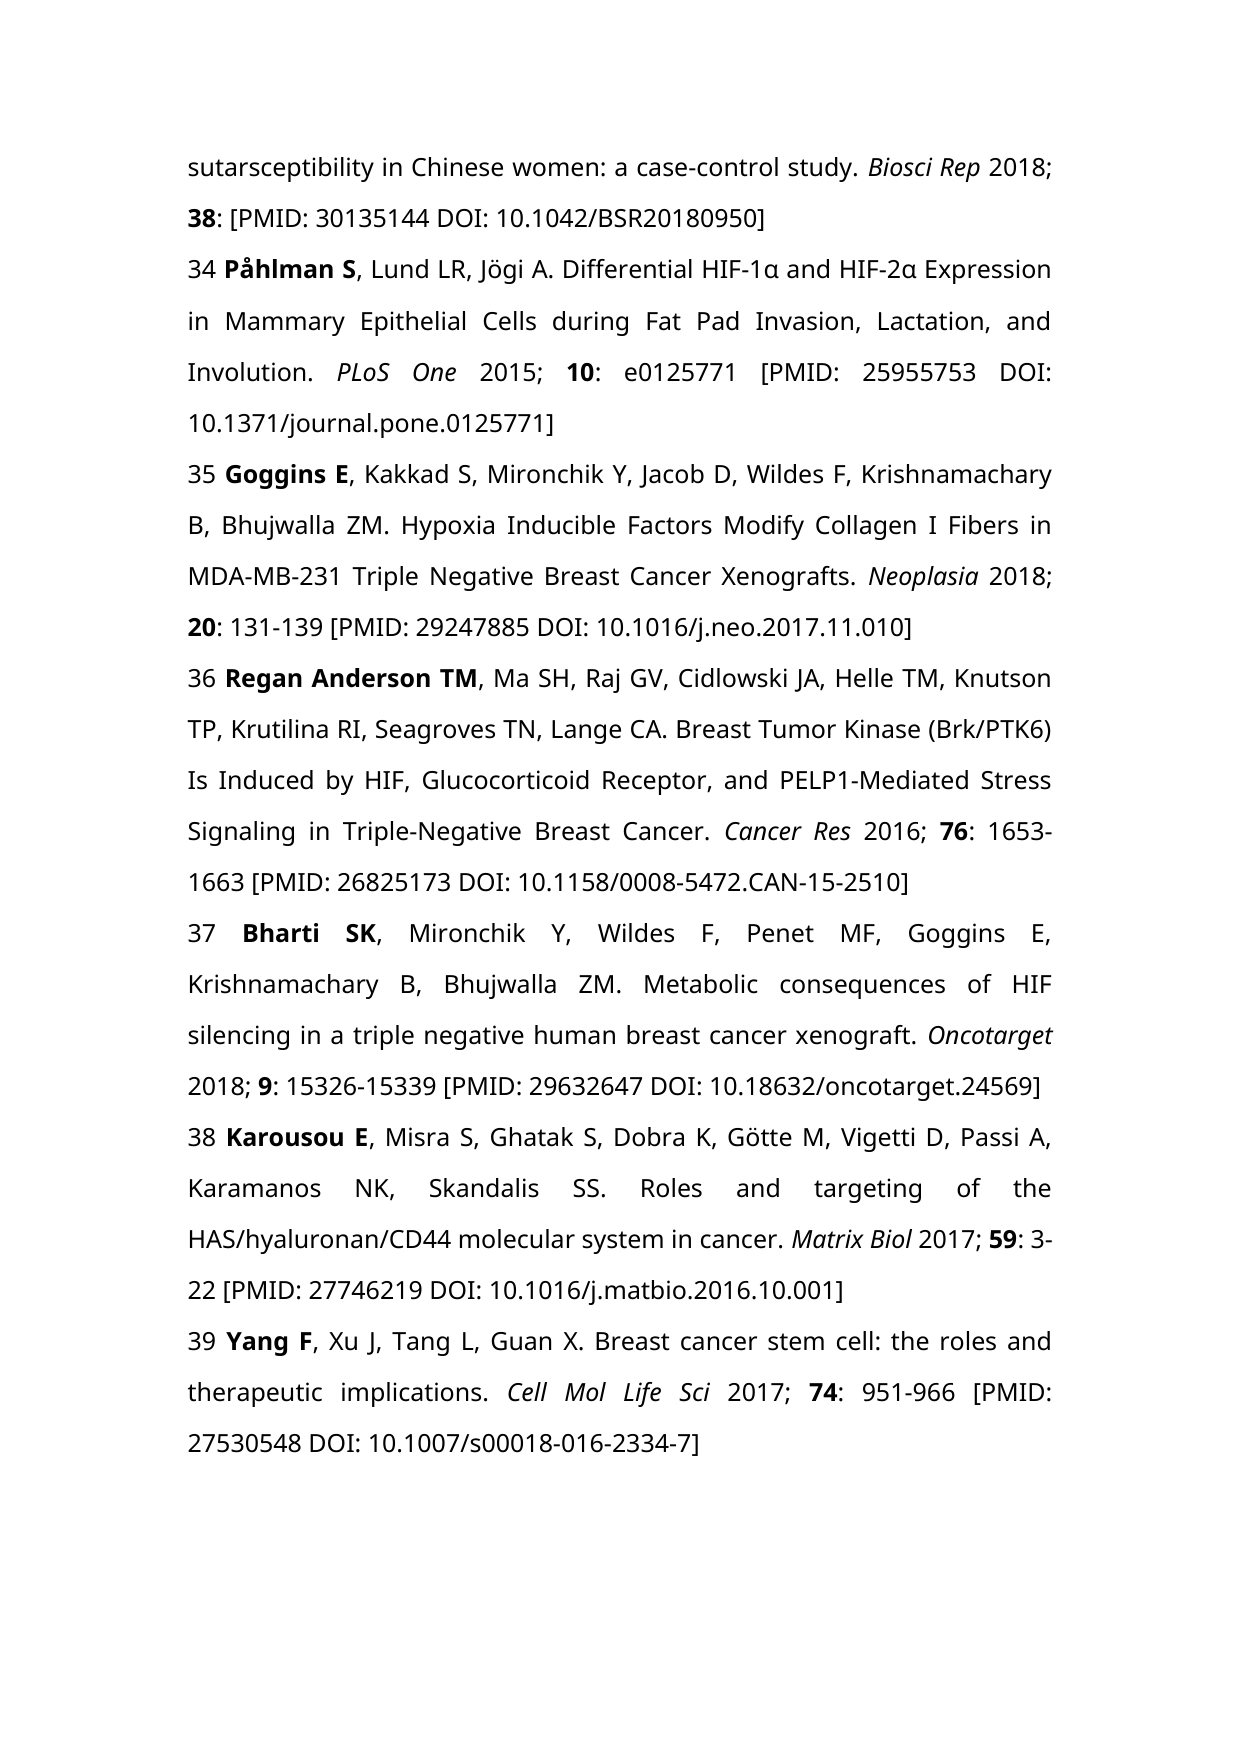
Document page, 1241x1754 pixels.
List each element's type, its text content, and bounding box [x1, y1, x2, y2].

text 39 Yang F, Xu J, Tang L, Guan X. Breast cancer stem cell: the roles and therapeutic implications. Cell Mol Life Sci 2017; 74: 951-966 [PMID: 27530548 DOI: 10.1007/s00018-016-2334-7] [187, 1324, 1053, 1460]
text 34 Påhlman S, Lund LR, Jögi A. Differential HIF-1α and HIF-2α Expression in Mammary Epithelial Cells during Fat Pad Invasion, Lactation, and Involution. PLoS One 2015; 10: e0125771 [PMID: 25955753 DOI: 10.1371/journal.pone.0125771] [187, 252, 1053, 439]
text 35 Goggins E, Kakkad S, Mironchik Y, Jacob D, Wildes F, Krishnamachary B, Bhujwalla ZM. Hypoxia Inducible Factors Modify Collagen I Fibers in MDA-MB-231 Triple Negative Breast Cancer Xenografts. Neoplasia 2018; 20: 131-139 [PMID: 29247885 DOI: 10.1016/j.neo.2017.11.010] [187, 456, 1053, 643]
text 36 Regan Anderson TM, Ma SH, Raj GV, Cidlowski JA, Helle TM, Knutson TP, Krutilina RI, Seagroves TN, Lange CA. Breast Tumor Kinase (Brk/PTK6) Is Induced by HIF, Glucocorticoid Receptor, and PELP1-Mediated Stress Signaling in Triple-Negative Breast Cancer. Cancer Res 2016; 76: 1653-1663 [PMID: 26825173 DOI: 10.1158/0008-5472.CAN-15-2510] [187, 660, 1053, 899]
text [187, 150, 1053, 235]
text 38 Karousou E, Misra S, Ghatak S, Dobra K, Götte M, Vigetti D, Passi A, Karamanos NK, Skandalis SS. Roles and targeting of the HAS/hyaluronan/CD44 molecular system in cancer. Matrix Biol 2017; 59: 3-22 [PMID: 27746219 DOI: 10.1016/j.matbio.2016.10.001] [187, 1120, 1053, 1307]
text 37 Bharti SK, Mironchik Y, Wildes F, Penet MF, Goggins E, Krishnamachary B, Bhujwalla ZM. Metabolic consequences of HIF silencing in a triple negative human breast cancer xenograft. Oncotarget 2018; 9: 15326-15339 [PMID: 29632647 DOI: 10.18632/oncotarget.24569] [187, 916, 1053, 1103]
